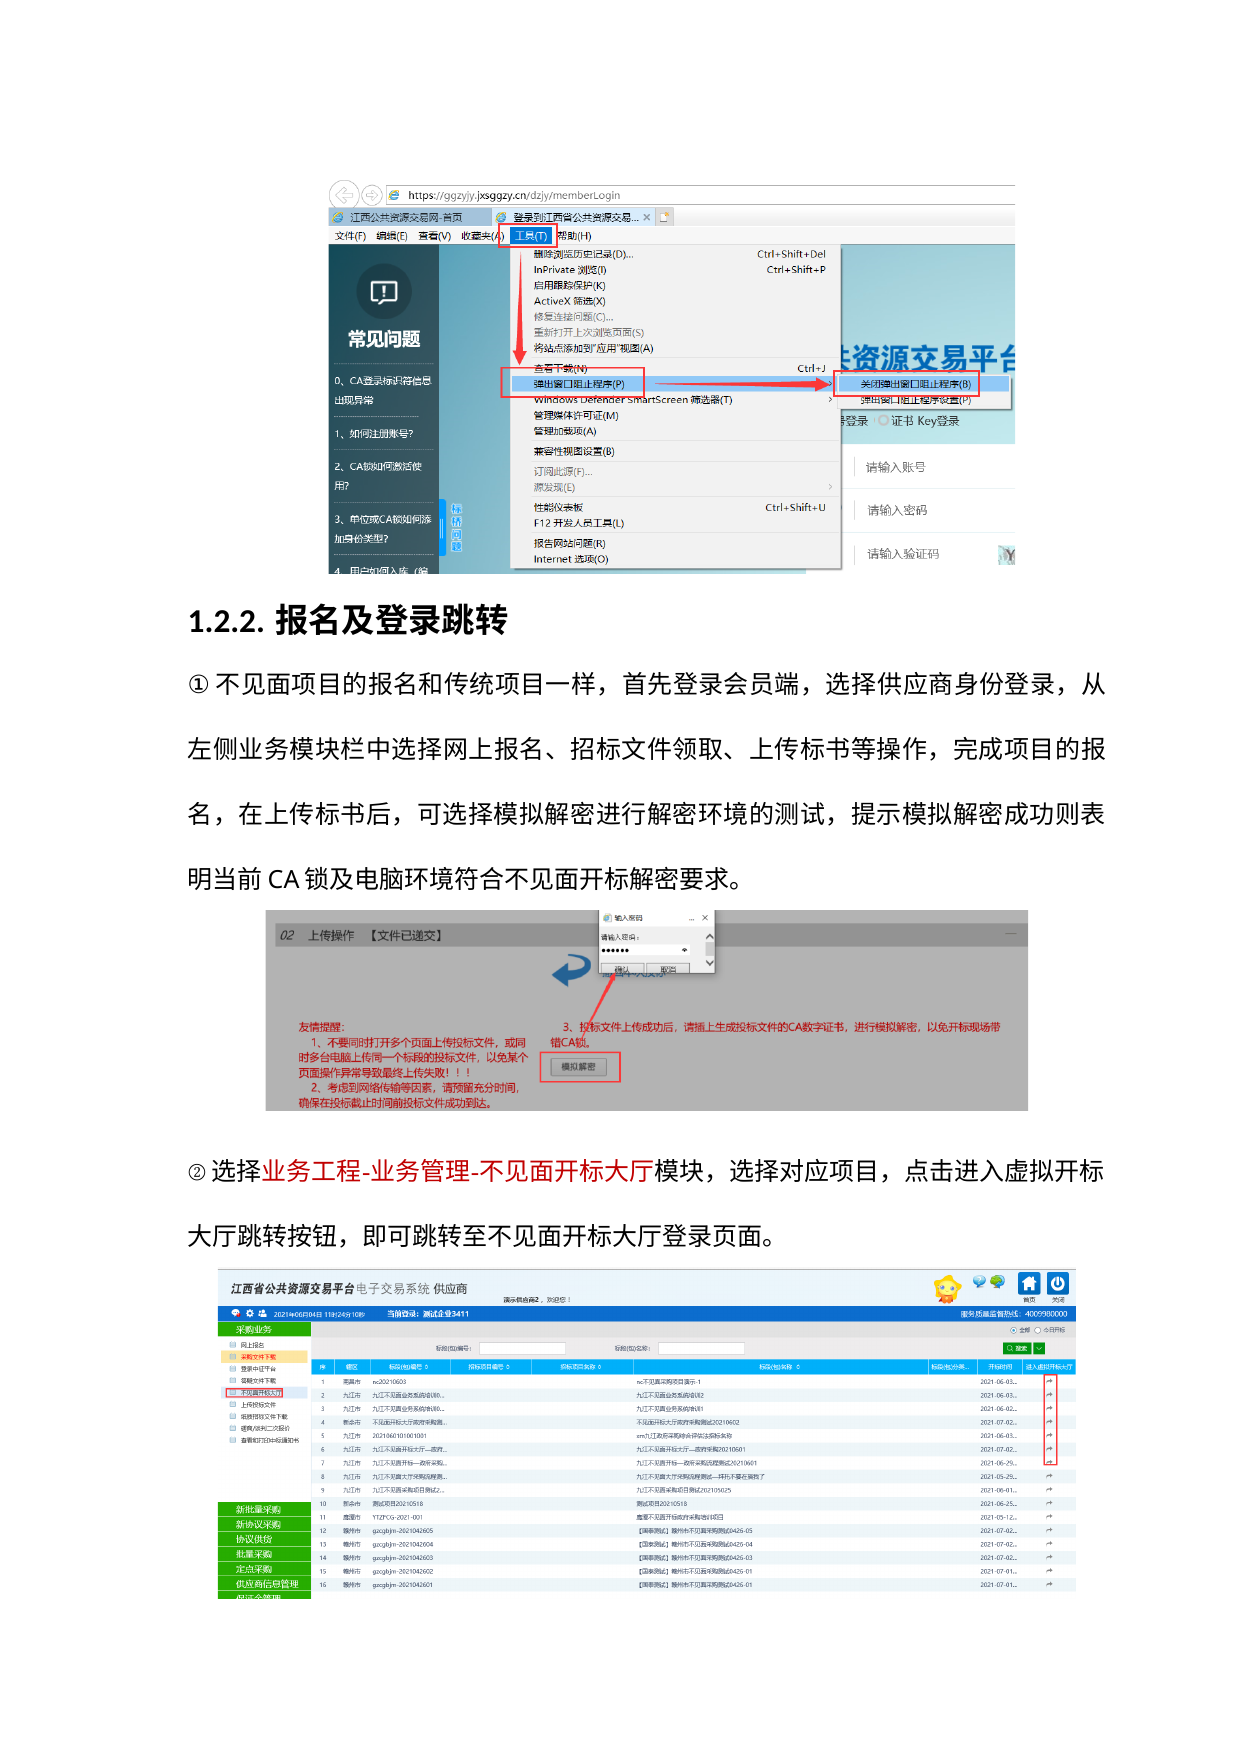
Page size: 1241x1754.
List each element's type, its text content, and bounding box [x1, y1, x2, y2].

picture [217, 1267, 1076, 1599]
text ②选择业务工程-业务管理-不见面开标大厅模块，选择对应项目，点击进入虚拟开标大厅跳转按钮，即可跳转至不见面开标大厅登录页面。 [187, 1137, 1106, 1267]
picture [265, 910, 1029, 1111]
text ①不见面项目的报名和传统项目一样，首先登录会员端，选择供应商身份登录，从左侧业务模块栏中选择网上报名、招标文件领取、上传标书等操作，完成项目的报名，在上传标书后，可选择模拟解密进行解密环境的测试，提示模拟解密成功则表明当前CA锁及电脑环境符合不见面开标解密要求。 [187, 650, 1106, 910]
picture [328, 162, 1016, 574]
subtitle 报名及登录跳转 [187, 585, 1106, 650]
